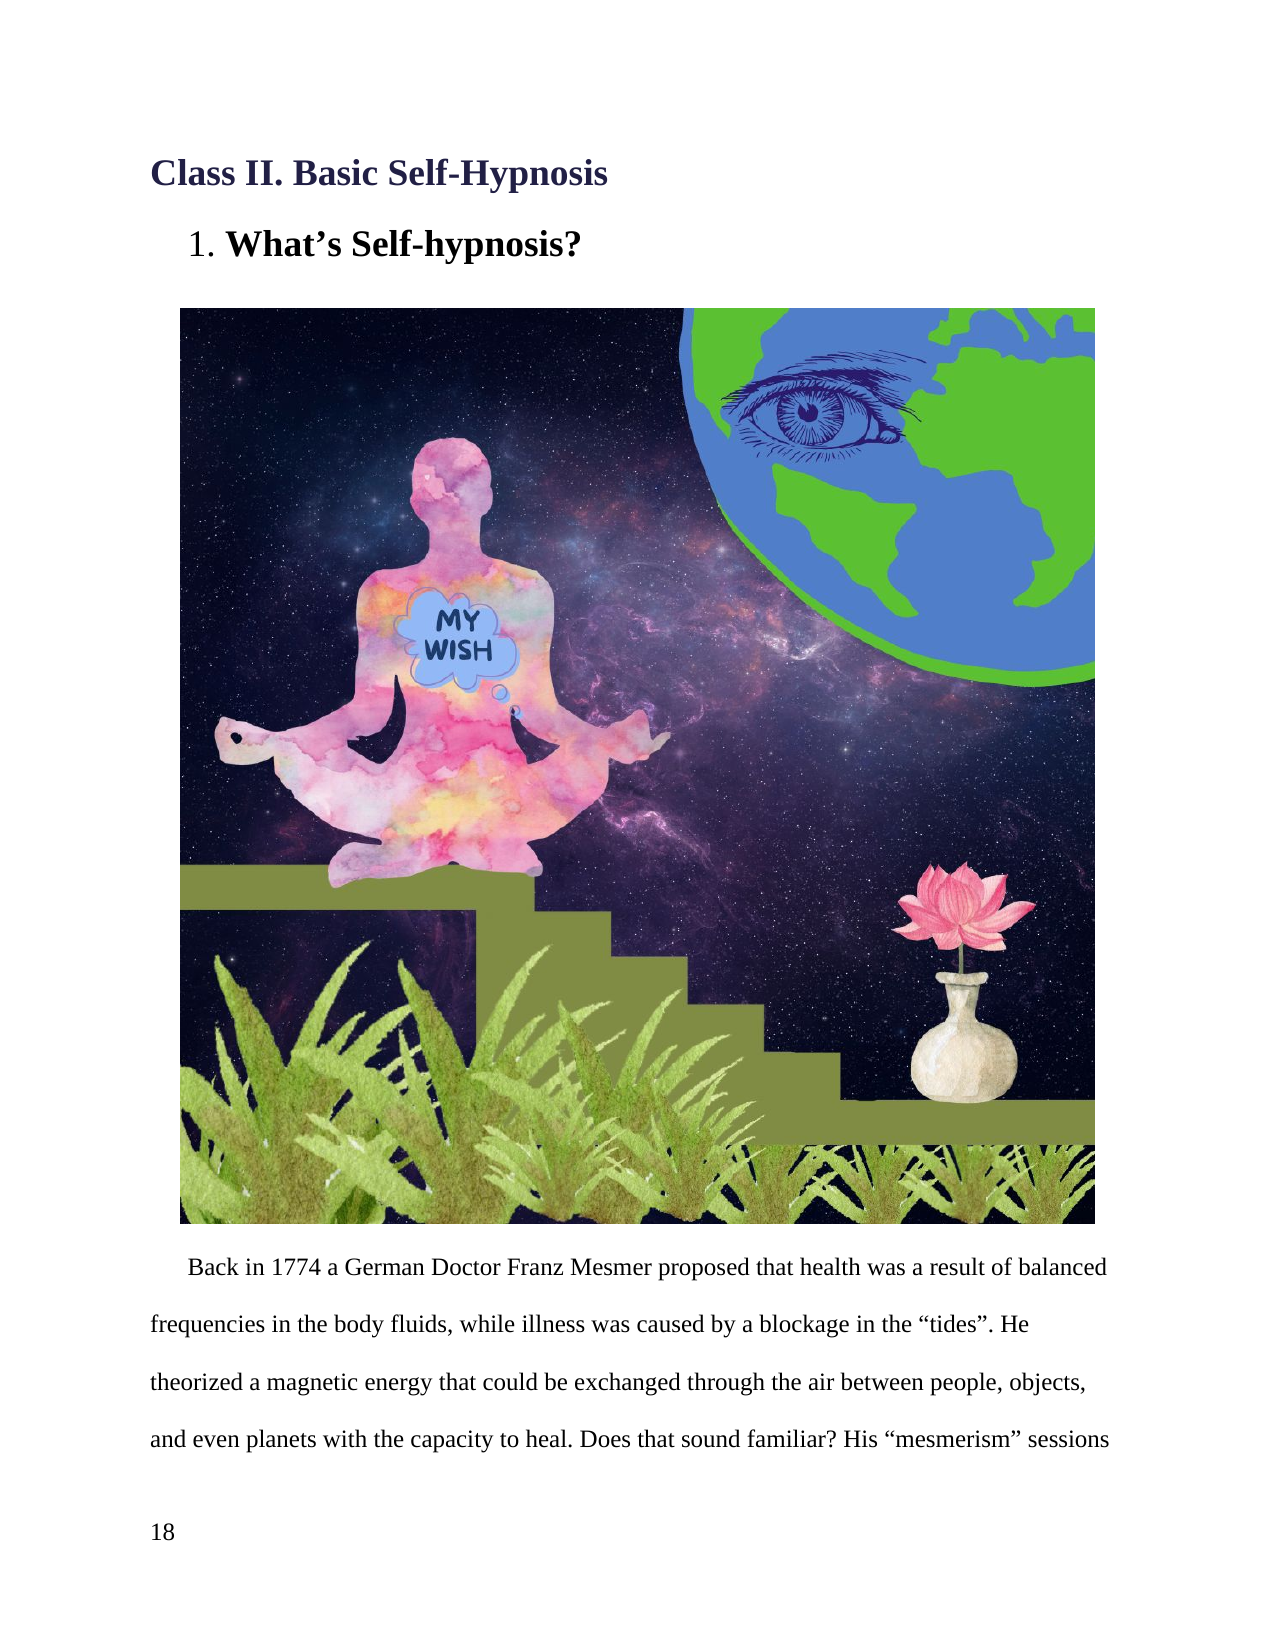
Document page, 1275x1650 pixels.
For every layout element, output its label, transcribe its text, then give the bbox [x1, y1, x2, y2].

text Class II. Basic Self-Hypnosis [150, 150, 1125, 222]
list What’s Self-hypnosis? [187, 222, 1125, 265]
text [150, 1252, 1125, 1453]
picture [180, 308, 1095, 1224]
